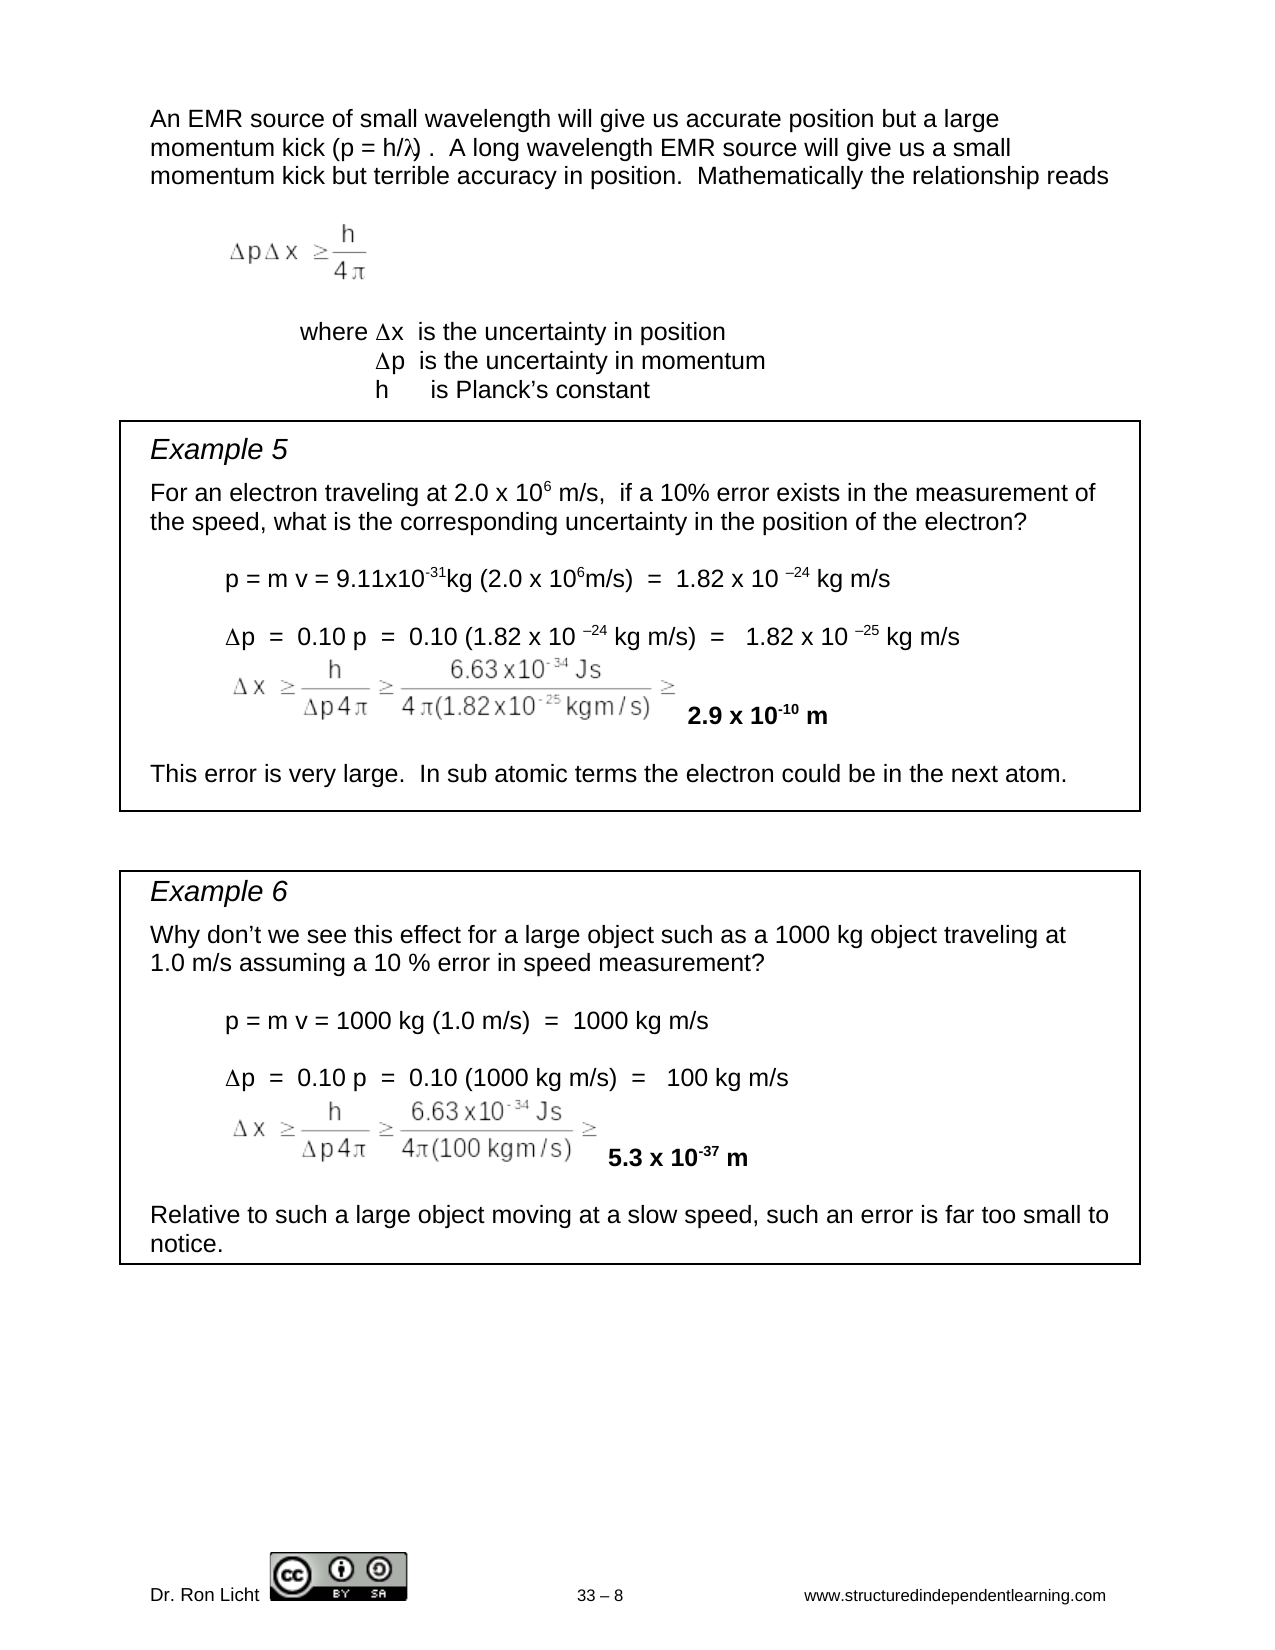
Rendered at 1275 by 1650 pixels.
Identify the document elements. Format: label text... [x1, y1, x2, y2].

text where  x is the uncertainty in position [150, 317, 1125, 346]
text p = m v = 9.11x10-31kg (2.0 x 106m/s) = 1.82 x 10 –24 kg m/s [150, 564, 1125, 593]
text  p = 0.10 p = 0.10 (1.82 x 10 –24 kg m/s) = 1.82 x 10 –25 kg m/s [150, 622, 1125, 651]
text For an electron traveling at 2.0 x 106 m/s, if a 10% error exists in the measurement of the speed, what is the corresponding uncertainty in the position of the electron? [150, 478, 1125, 536]
text 2.9 x 10-10 m [150, 651, 1125, 730]
text An EMR source of small wavelength will give us accurate position but a large momentum kick (p = h/) . A long wavelength EMR source will give us a small momentum kick but terrible accuracy in position. Mathematically the relationship reads [150, 104, 1125, 190]
text  p is the uncertainty in momentum [150, 346, 1125, 374]
text h is Planck’s constant [150, 374, 1125, 403]
text  p = 0.10 p = 0.10 (1000 kg m/s) = 100 kg m/s [150, 1063, 1125, 1092]
text Relative to such a large object moving at a slow speed, such an error is far too small to notice. [150, 1200, 1125, 1258]
text Why don’t we see this effect for a large object such as a 1000 kg object traveling at [150, 920, 1125, 948]
text This error is very large. In sub atomic terms the electron could be in the next atom. [150, 759, 1125, 787]
text p = m v = 1000 kg (1.0 m/s) = 1000 kg m/s [150, 1006, 1125, 1035]
picture [269, 1552, 408, 1601]
text 1.0 m/s assuming a 10 % error in speed measurement? [150, 948, 1125, 977]
text 5.3 x 10-37 m [150, 1092, 1125, 1171]
